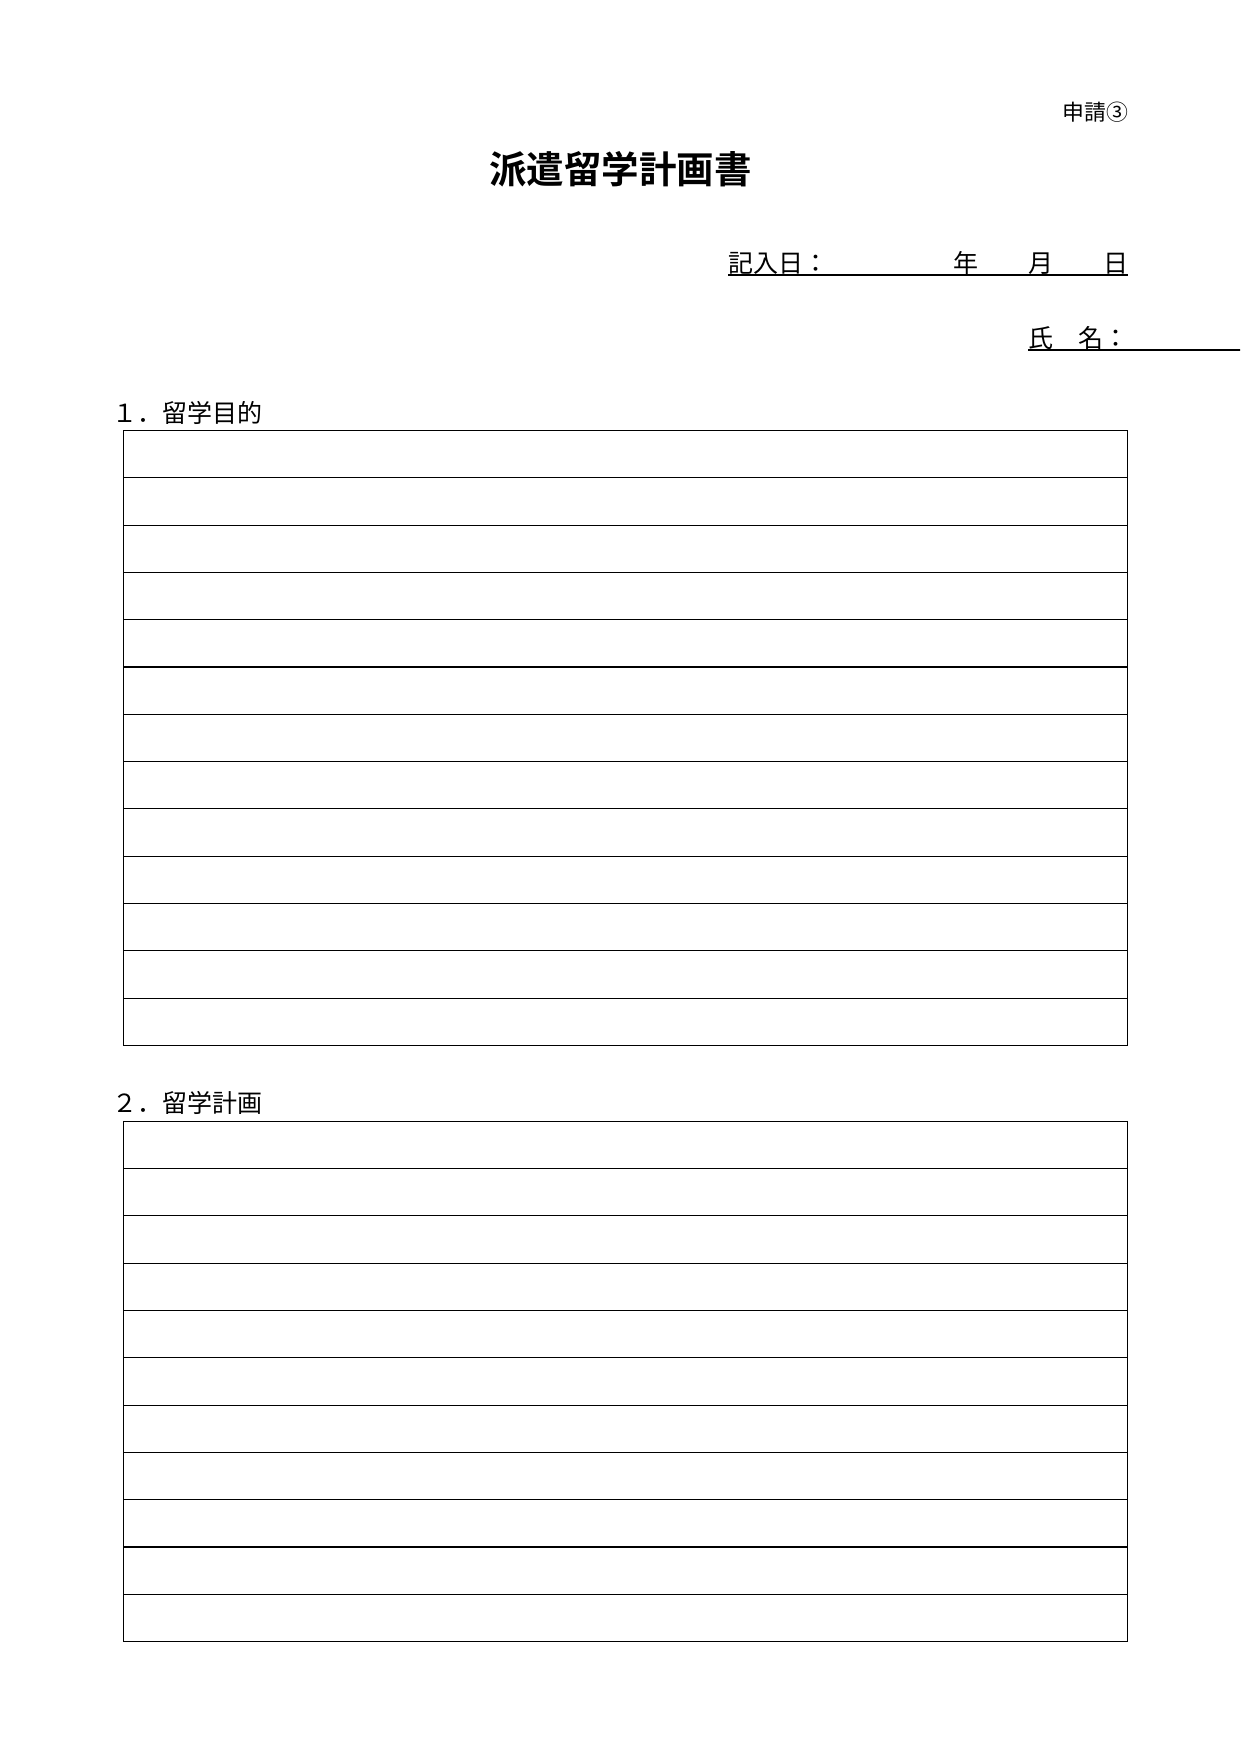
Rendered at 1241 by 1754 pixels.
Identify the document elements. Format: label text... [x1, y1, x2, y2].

table_cell [124, 904, 1127, 950]
table_cell [124, 1358, 1127, 1404]
table_cell [124, 857, 1127, 903]
table_header [124, 1122, 1127, 1168]
table_cell [124, 526, 1127, 572]
table_cell [124, 1169, 1127, 1215]
table_cell [124, 1453, 1127, 1499]
table_cell [124, 1264, 1127, 1310]
table_cell [124, 715, 1127, 761]
table_cell [124, 478, 1127, 524]
text ２．留学計画 [112, 1083, 1128, 1121]
table_cell [124, 1406, 1127, 1452]
table_cell [124, 668, 1127, 714]
table_cell [124, 1500, 1127, 1546]
table_cell [124, 951, 1127, 997]
text 申請③ [112, 92, 1128, 130]
table_cell [124, 1548, 1127, 1594]
table_cell [124, 809, 1127, 856]
text １．留学目的 [112, 392, 1128, 430]
table_cell [124, 1311, 1127, 1357]
text 記入日： 年 月 日 [112, 242, 1128, 280]
table_cell [124, 1595, 1127, 1641]
table_cell [124, 1216, 1127, 1263]
table_cell [124, 999, 1127, 1045]
table_header [124, 431, 1127, 477]
table_cell [124, 620, 1127, 666]
text 派遣留学計画書 [112, 130, 1128, 205]
table_cell [124, 762, 1127, 808]
text 氏 名： [112, 317, 1128, 355]
table_cell [124, 573, 1127, 619]
